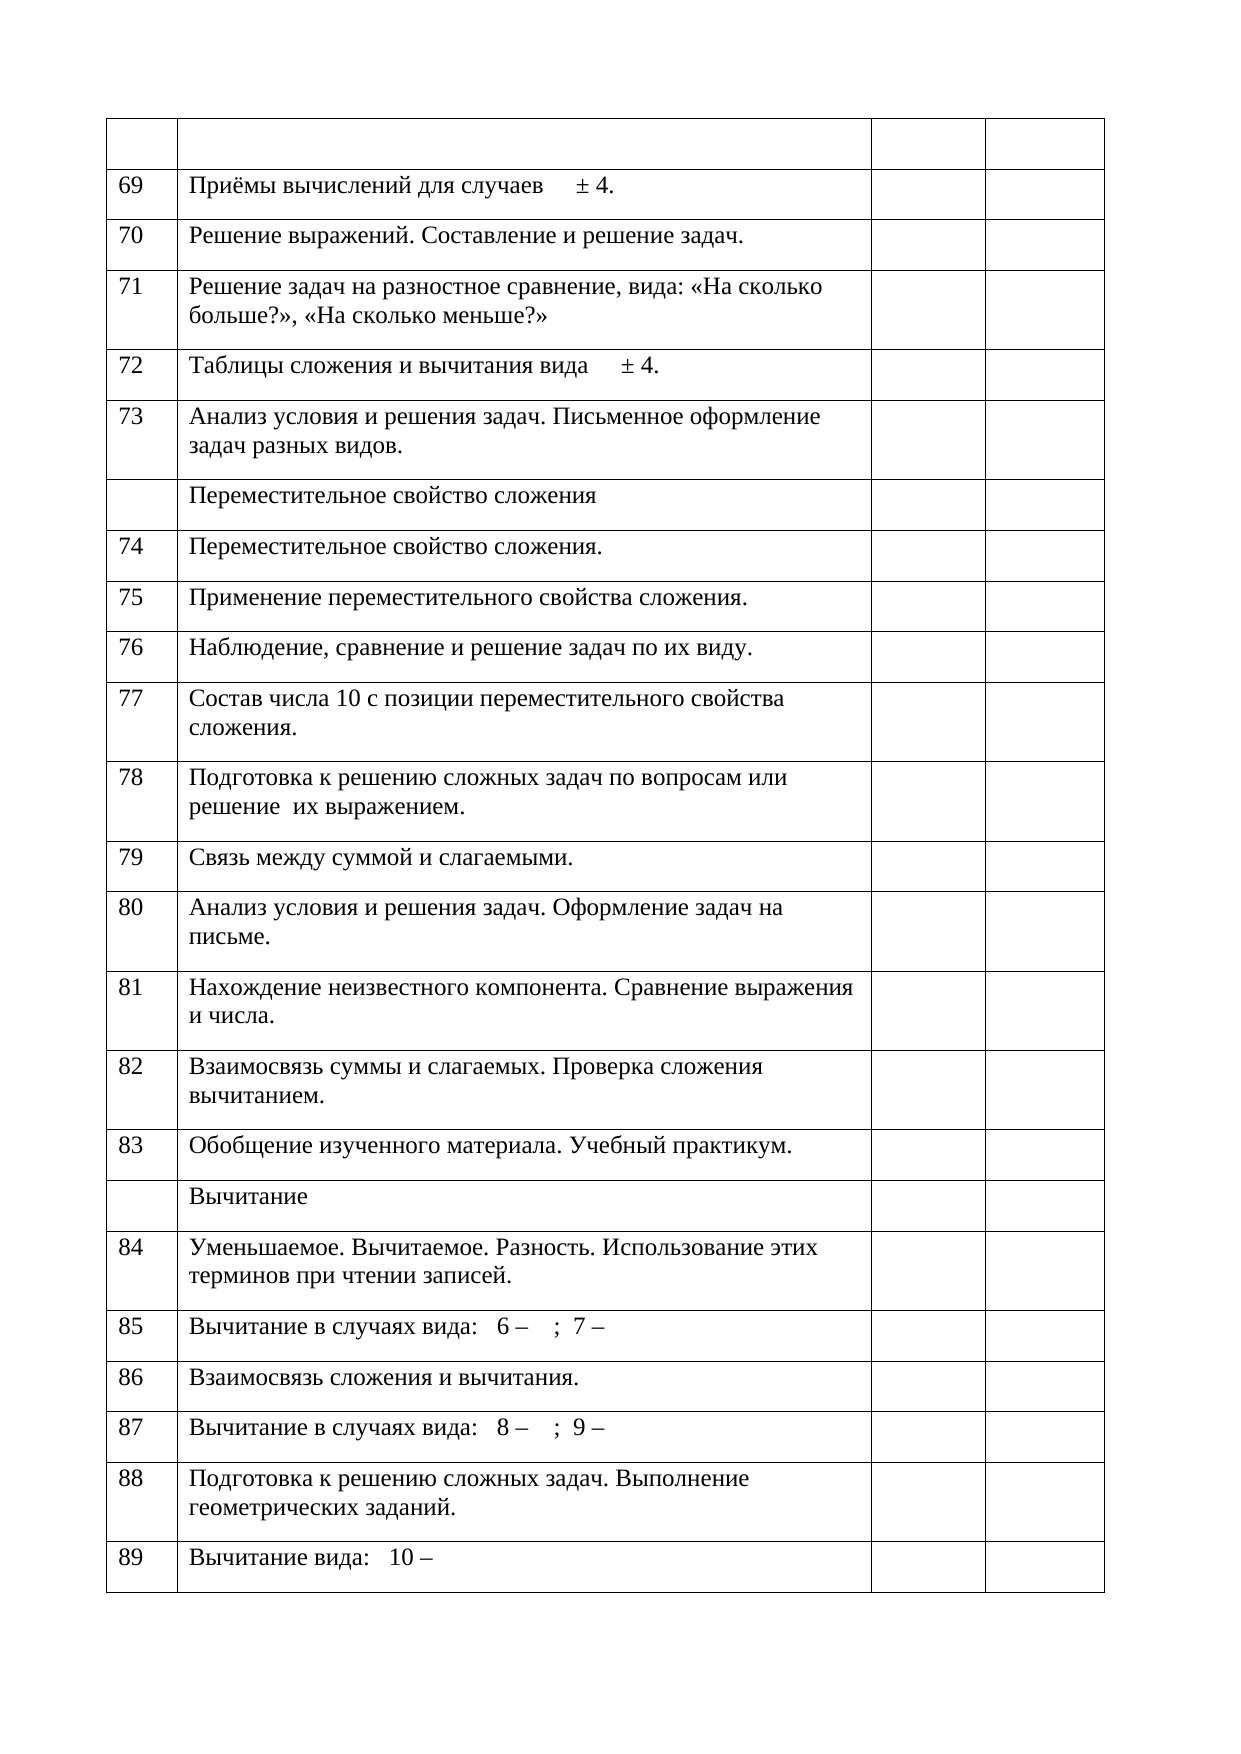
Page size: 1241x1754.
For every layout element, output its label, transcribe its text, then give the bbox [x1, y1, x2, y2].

table_cell 75 [107, 582, 177, 631]
table_cell Анализ условия и решения задач. Письменное оформление задач разных видов. [178, 401, 871, 479]
table_cell [872, 1362, 985, 1411]
table_cell Анализ условия и решения задач. Оформление задач на письме. [178, 892, 871, 971]
table_cell [872, 271, 985, 349]
table_cell Решение задач на разностное сравнение, вида: «На сколько больше?», «На сколько меньше?» [178, 271, 871, 349]
table_cell 83 [107, 1130, 177, 1180]
table_cell [986, 892, 1104, 971]
table_cell [872, 220, 985, 270]
table_cell [986, 480, 1104, 530]
table_cell Обобщение изученного материала. Учебный практикум. [178, 1130, 871, 1180]
table_cell [872, 119, 985, 169]
table_cell 86 [107, 1362, 177, 1411]
table_cell [986, 1130, 1104, 1180]
table_cell Состав числа 10 с позиции переместительного свойства сложения. [178, 683, 871, 761]
table_cell 72 [107, 350, 177, 400]
table_cell Таблицы сложения и вычитания вида  ± 4. [178, 350, 871, 400]
table_cell [107, 119, 177, 169]
table_cell 80 [107, 892, 177, 971]
table_cell [872, 892, 985, 971]
table_cell [986, 1181, 1104, 1231]
table_cell [872, 350, 985, 400]
table_cell [872, 480, 985, 530]
table_cell Вычитание в случаях вида: 8 – ; 9 –  [178, 1412, 871, 1462]
table_cell 89 [107, 1542, 177, 1592]
table_cell Подготовка к решению сложных задач. Выполнение геометрических заданий. [178, 1463, 871, 1541]
table_cell [986, 582, 1104, 631]
table_cell Взаимосвязь суммы и слагаемых. Проверка сложения вычитанием. [178, 1051, 871, 1129]
table_cell 79 [107, 842, 177, 891]
table_cell [872, 1181, 985, 1231]
table_cell 85 [107, 1311, 177, 1361]
table_cell Вычитание вида: 10 –  [178, 1542, 871, 1592]
table_cell [986, 531, 1104, 581]
table_cell Уменьшаемое. Вычитаемое. Разность. Использование этих терминов при чтении записей. [178, 1232, 871, 1310]
table_cell [986, 1542, 1104, 1592]
table_cell [986, 1362, 1104, 1411]
table_cell Вычитание [178, 1181, 871, 1231]
table_cell Переместительное свойство сложения. [178, 531, 871, 581]
table_cell 88 [107, 1463, 177, 1541]
table_cell [986, 119, 1104, 169]
table_cell [872, 170, 985, 219]
table_cell [986, 401, 1104, 479]
table_cell [986, 220, 1104, 270]
table_cell Решение выражений. Составление и решение задач. [178, 220, 871, 270]
table_cell 82 [107, 1051, 177, 1129]
table_cell 84 [107, 1232, 177, 1310]
table_cell Нахождение неизвестного компонента. Сравнение выражения и числа. [178, 972, 871, 1050]
table_cell 77 [107, 683, 177, 761]
table_cell [872, 1463, 985, 1541]
table_cell [872, 842, 985, 891]
table_cell 74 [107, 531, 177, 581]
table_cell [986, 1311, 1104, 1361]
table_cell [986, 632, 1104, 682]
table_cell [986, 271, 1104, 349]
table_cell [872, 401, 985, 479]
table_cell [107, 480, 177, 530]
table_cell Переместительное свойство сложения [178, 480, 871, 530]
table_cell [986, 972, 1104, 1050]
table_cell 76 [107, 632, 177, 682]
table_cell [872, 1232, 985, 1310]
table_cell [872, 632, 985, 682]
table_cell [872, 1130, 985, 1180]
table_cell [872, 1542, 985, 1592]
table_cell [872, 762, 985, 841]
table_cell Приёмы вычислений для случаев  ± 4. [178, 170, 871, 219]
table_cell [986, 1463, 1104, 1541]
table_cell [986, 842, 1104, 891]
table_cell [872, 582, 985, 631]
table_cell Подготовка к решению сложных задач по вопросам или решение их выражением. [178, 762, 871, 841]
table_cell Взаимосвязь сложения и вычитания. [178, 1362, 871, 1411]
table_cell 69 [107, 170, 177, 219]
table_cell 73 [107, 401, 177, 479]
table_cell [178, 119, 871, 169]
table_cell [986, 1232, 1104, 1310]
table_cell 78 [107, 762, 177, 841]
table_cell [872, 531, 985, 581]
table_cell [872, 1311, 985, 1361]
table_cell 70 [107, 220, 177, 270]
table_cell [986, 350, 1104, 400]
table_cell [107, 1181, 177, 1231]
table_cell [986, 762, 1104, 841]
table_cell [986, 1412, 1104, 1462]
table_cell [872, 683, 985, 761]
table_cell 71 [107, 271, 177, 349]
table_cell [872, 1051, 985, 1129]
table_cell [986, 1051, 1104, 1129]
table_cell [986, 170, 1104, 219]
table_cell Вычитание в случаях вида: 6 – ; 7 –  [178, 1311, 871, 1361]
table_cell [872, 972, 985, 1050]
table_cell [986, 683, 1104, 761]
table_cell Применение переместительного свойства сложения. [178, 582, 871, 631]
table_cell Связь между суммой и слагаемыми. [178, 842, 871, 891]
table_cell Наблюдение, сравнение и решение задач по их виду. [178, 632, 871, 682]
table_cell 87 [107, 1412, 177, 1462]
table_cell 81 [107, 972, 177, 1050]
table_cell [872, 1412, 985, 1462]
